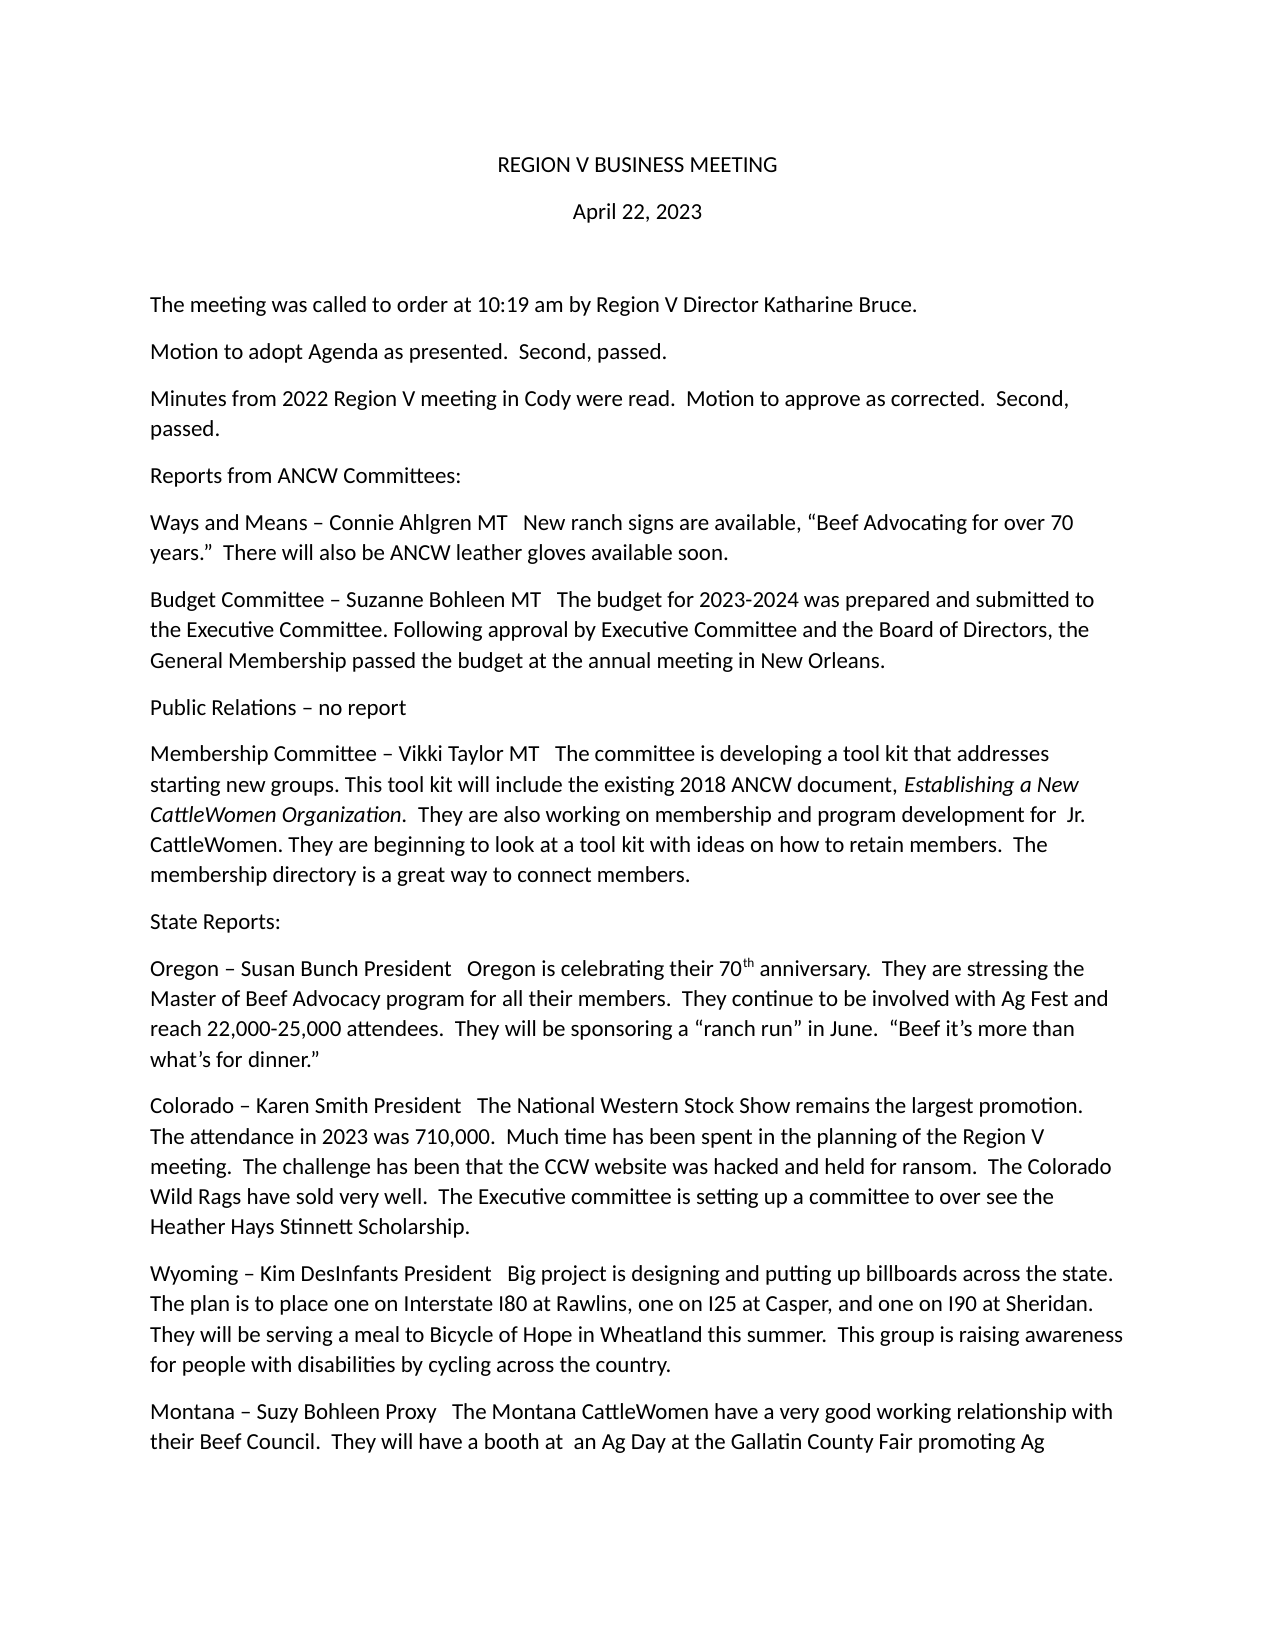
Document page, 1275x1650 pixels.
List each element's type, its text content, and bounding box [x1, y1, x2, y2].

text Reports from ANCW Committees: [150, 461, 1125, 489]
text Public Relations – no report [150, 693, 1125, 721]
text Minutes from 2022 Region V meeting in Cody were read. Motion to approve as corrected. Second, passed. [150, 384, 1125, 443]
text The meeting was called to order at 10:19 am by Region V Director Katharine Bruce. [150, 291, 1125, 319]
text Oregon – Susan Bunch President Oregon is celebrating their 70th anniversary. They are stressing the Master of Beef Advocacy program for all their members. They continue to be involved with Ag Fest and reach 22,000-25,000 attendees. They will be sponsoring a “ranch run” in June. “Beef it’s more than what’s for dinner.” [150, 954, 1125, 1073]
text April 22, 2023 [150, 197, 1125, 225]
text Budget Committee – Suzanne Bohleen MT The budget for 2023-2024 was prepared and submitted to the Executive Committee. Following approval by Executive Committee and the Board of Directors, the General Membership passed the budget at the annual meeting in New Orleans. [150, 585, 1125, 674]
text Ways and Means – Connie Ahlgren MT New ranch signs are available, “Beef Advocating for over 70 years.” There will also be ANCW leather gloves available soon. [150, 508, 1125, 567]
text REGION V BUSINESS MEETING [150, 150, 1125, 178]
text State Reports: [150, 907, 1125, 935]
text Wyoming – Kim DesInfants President Big project is designing and putting up billboards across the state. The plan is to place one on Interstate I80 at Rawlins, one on I25 at Casper, and one on I90 at Sheridan. They will be serving a meal to Bicycle of Hope in Wheatland this summer. This group is raising awareness for people with disabilities by cycling across the country. [150, 1259, 1125, 1378]
text Motion to adopt Agenda as presented. Second, passed. [150, 337, 1125, 366]
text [150, 1397, 1125, 1455]
text Membership Committee – Vikki Taylor MT The committee is developing a tool kit that addresses starting new groups. This tool kit will include the existing 2018 ANCW document, Establishing a New CattleWomen Organization. They are also working on membership and program development for Jr. CattleWomen. They are beginning to look at a tool kit with ideas on how to retain members. The membership directory is a great way to connect members. [150, 739, 1125, 888]
text Colorado – Karen Smith President The National Western Stock Show remains the largest promotion. The attendance in 2023 was 710,000. Much time has been spent in the planning of the Region V meeting. The challenge has been that the CCW website was hacked and held for ransom. The Colorado Wild Rags have sold very well. The Executive committee is setting up a committee to over see the Heather Hays Stinnett Scholarship. [150, 1092, 1125, 1241]
